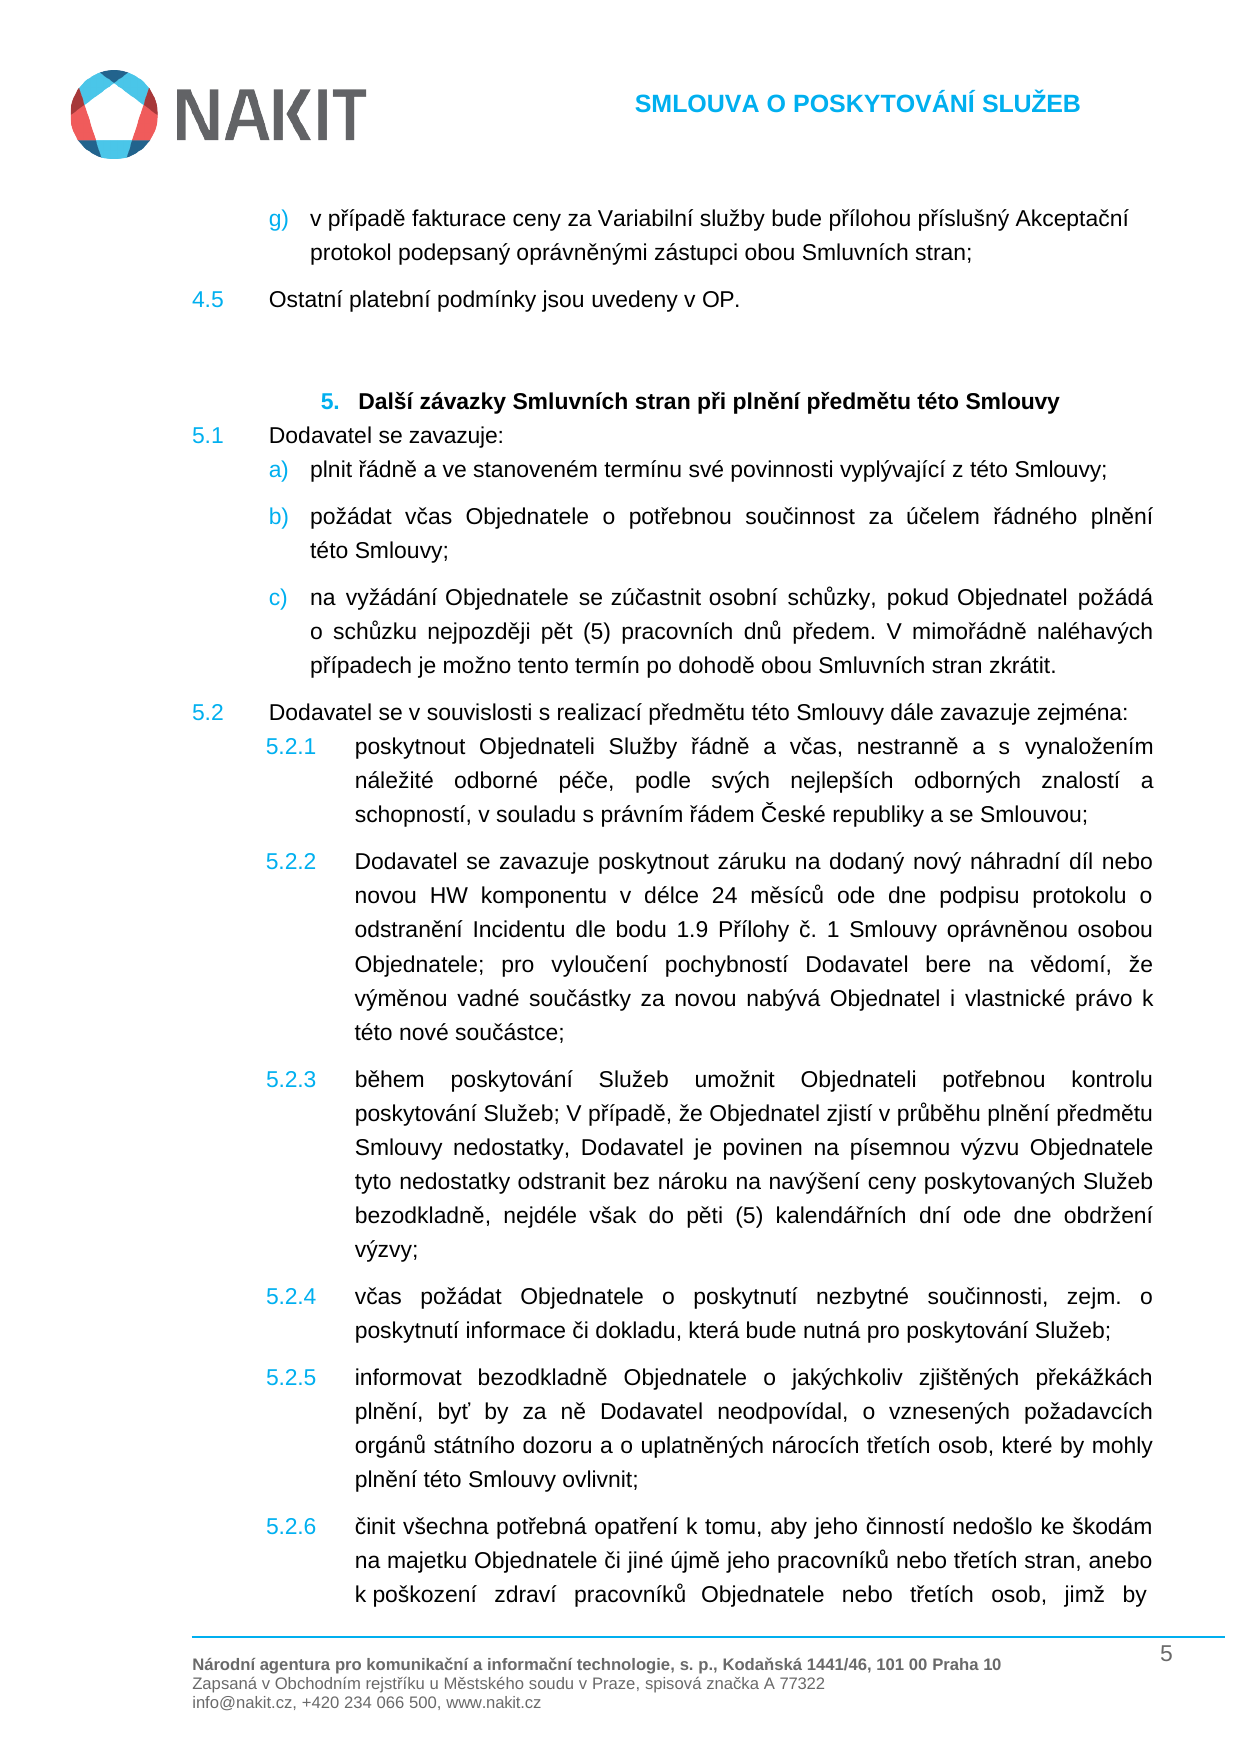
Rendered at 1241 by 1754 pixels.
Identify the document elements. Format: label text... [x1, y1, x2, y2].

list na vyžádání Objednatele se zúčastnit osobní schůzky, pokud Objednatel požádá o schůzku nejpozději pět (5) pracovních dnů předem. V mimořádně naléhavých případech je možno tento termín po dohodě obou Smluvních stran zkrátit. [269, 584, 1153, 678]
list Ostatní platební podmínky jsou uvedeny v OP. [192, 286, 1221, 312]
list včas požádat Objednatele o poskytnutí nezbytné součinnosti, zejm. o poskytnutí informace či dokladu, která bude nutná pro poskytování Služeb; [266, 1283, 1153, 1343]
list Dodavatel se zavazuje: [192, 422, 1221, 448]
list činit všechna potřebná opatření k tomu, aby jeho činností nedošlo ke škodám na majetku Objednatele či jiné újmě jeho pracovníků nebo třetích stran, anebo k poškození zdraví pracovníků Objednatele nebo třetích osob, jimž by [266, 1513, 1153, 1608]
list v případě fakturace ceny za Variabilní služby bude přílohou příslušný Akceptační protokol podepsaný oprávněnými zástupci obou Smluvních stran; [269, 205, 1129, 265]
list během poskytování Služeb umožnit Objednateli potřebnou kontrolu poskytování Služeb; V případě, že Objednatel zjistí v průběhu plnění předmětu Smlouvy nedostatky, Dodavatel je povinen na písemnou výzvu Objednatele tyto nedostatky odstranit bez nároku na navýšení ceny poskytovaných Služeb bezodkladně, nejdéle však do pěti (5) kalendářních dní ode dne obdržení výzvy; [266, 1066, 1153, 1263]
list informovat bezodkladně Objednatele o jakýchkoliv zjištěných překážkách plnění, byť by za ně Dodavatel neodpovídal, o vznesených požadavcích orgánů státního dozoru a o uplatněných nárocích třetích osob, které by mohly plnění této Smlouvy ovlivnit; [266, 1364, 1153, 1493]
picture [70, 70, 367, 159]
list poskytnout Objednateli Služby řádně a včas, nestranně a s vynaložením náležité odborné péče, podle svých nejlepších odborných znalostí a schopností, v souladu s právním řádem České republiky a se Smlouvou; [266, 733, 1153, 828]
list požádat včas Objednatele o potřebnou součinnost za účelem řádného plnění této Smlouvy; [269, 503, 1153, 563]
subtitle Další závazky Smluvních stran při plnění předmětu této Smlouvy [321, 388, 1221, 414]
list Dodavatel se zavazuje poskytnout záruku na dodaný nový náhradní díl nebo novou HW komponentu v délce 24 měsíců ode dne podpisu protokolu o odstranění Incidentu dle bodu 1.9 Přílohy č. 1 Smlouvy oprávněnou osobou Objednatele; pro vyloučení pochybností Dodavatel bere na vědomí, že výměnou vadné součástky za novou nabývá Objednatel i vlastnické právo k této nové součástce; [266, 848, 1153, 1045]
list Dodavatel se v souvislosti s realizací předmětu této Smlouvy dále zavazuje zejména: [192, 699, 1221, 725]
list plnit řádně a ve stanoveném termínu své povinnosti vyplývající z této Smlouvy; [268, 456, 1221, 483]
